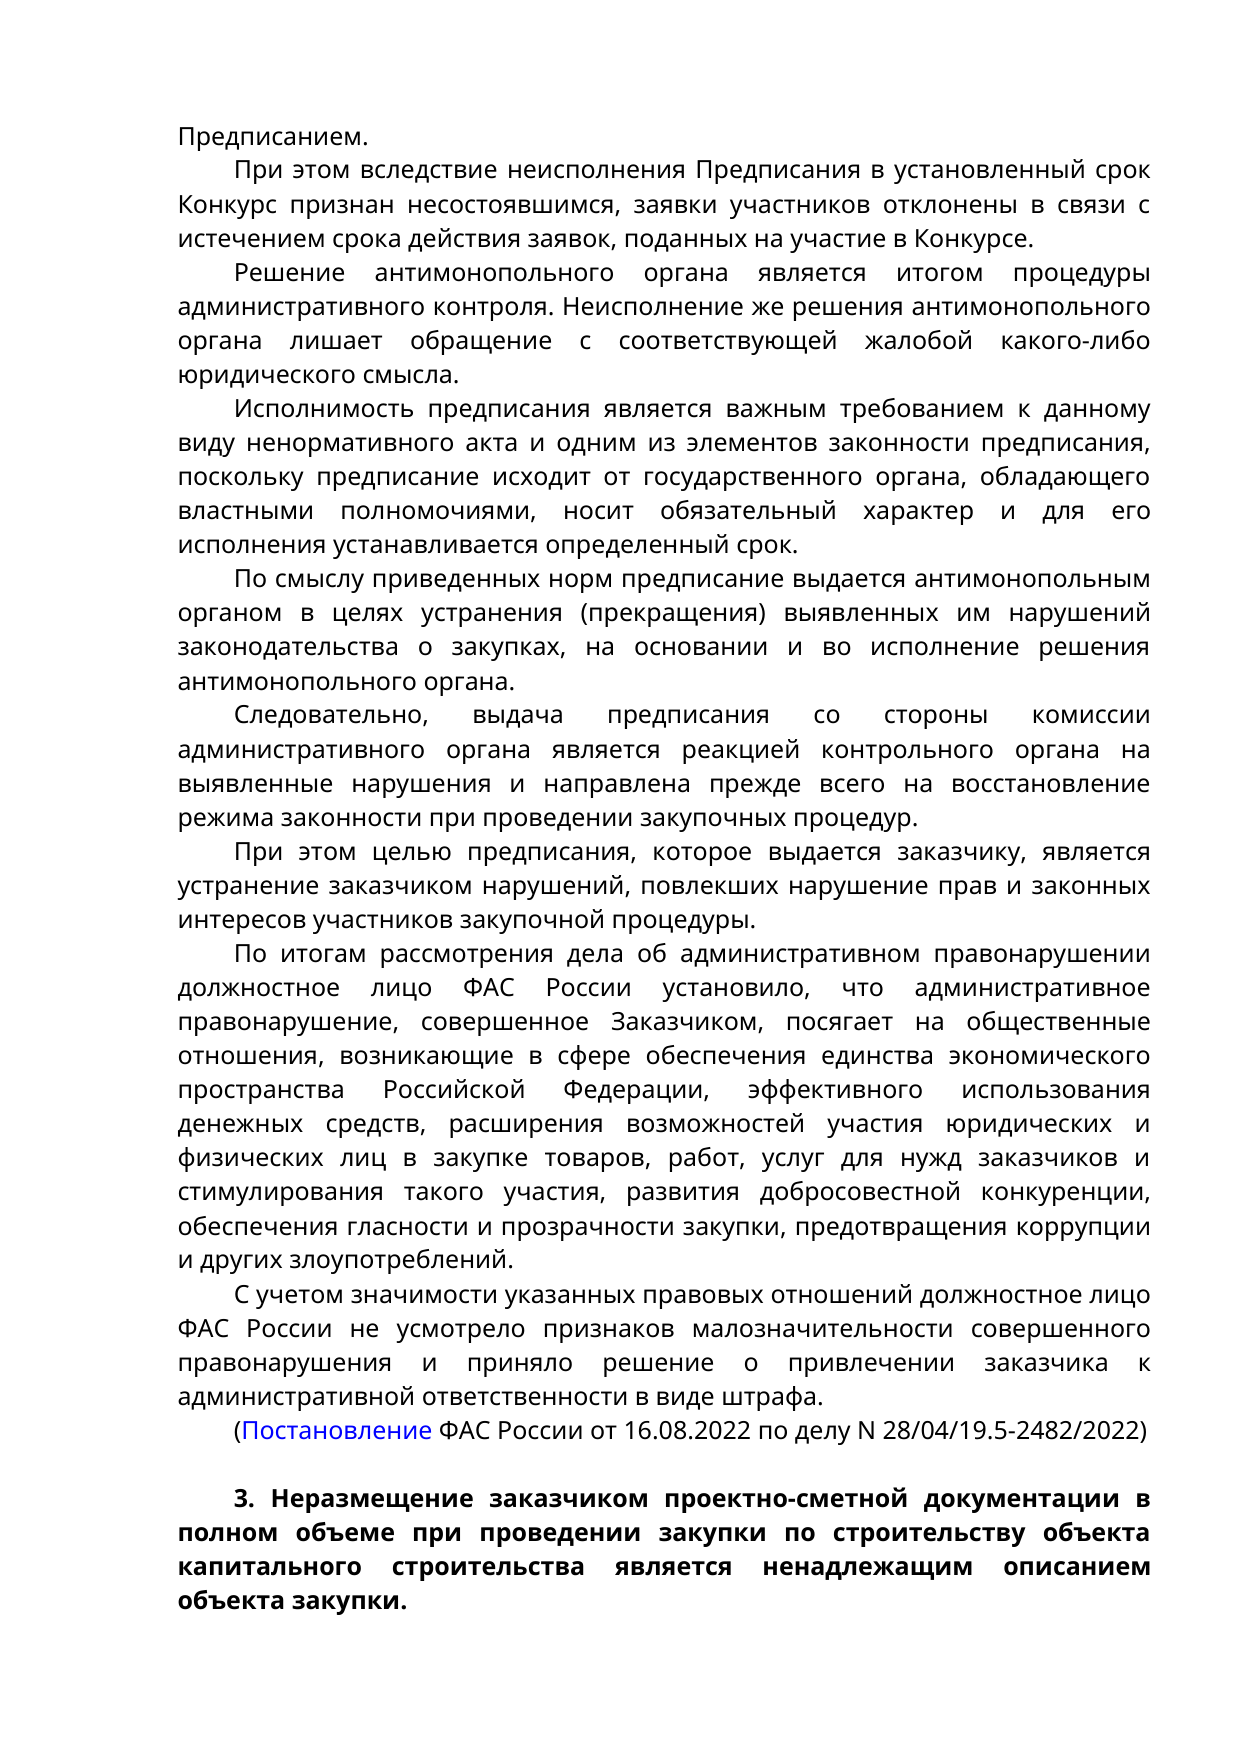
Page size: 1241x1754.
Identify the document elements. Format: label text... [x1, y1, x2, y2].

title 3. Неразмещение заказчиком проектно-сметной документации в полном объеме при проведении закупки по строительству объекта капитального строительства является ненадлежащим описанием объекта закупки. [177, 1481, 1152, 1617]
text По смыслу приведенных норм предписание выдается антимонопольным органом в целях устранения (прекращения) выявленных им нарушений законодательства о закупках, на основании и во исполнение решения антимонопольного органа. [177, 561, 1152, 697]
text Исполнимость предписания является важным требованием к данному виду ненормативного акта и одним из элементов законности предписания, поскольку предписание исходит от государственного органа, обладающего властными полномочиями, носит обязательный характер и для его исполнения устанавливается определенный срок. [177, 391, 1152, 561]
text (Постановление ФАС России от 16.08.2022 по делу N 28/04/19.5-2482/2022) [177, 1412, 1152, 1447]
text Следовательно, выдача предписания со стороны комиссии административного органа является реакцией контрольного органа на выявленные нарушения и направлена прежде всего на восстановление режима законности при проведении закупочных процедур. [177, 697, 1152, 833]
text С учетом значимости указанных правовых отношений должностное лицо ФАС России не усмотрело признаков малозначительности совершенного правонарушения и приняло решение о привлечении заказчика к административной ответственности в виде штрафа. [177, 1276, 1152, 1412]
text При этом целью предписания, которое выдается заказчику, является устранение заказчиком нарушений, повлекших нарушение прав и законных интересов участников закупочной процедуры. [177, 833, 1152, 936]
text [177, 118, 1152, 152]
text По итогам рассмотрения дела об административном правонарушении должностное лицо ФАС России установило, что административное правонарушение, совершенное Заказчиком, посягает на общественные отношения, возникающие в сфере обеспечения единства экономического пространства Российской Федерации, эффективного использования денежных средств, расширения возможностей участия юридических и физических лиц в закупке товаров, работ, услуг для нужд заказчиков и стимулирования такого участия, развития добросовестной конкуренции, обеспечения гласности и прозрачности закупки, предотвращения коррупции и других злоупотреблений. [177, 936, 1152, 1276]
text Решение антимонопольного органа является итогом процедуры административного контроля. Неисполнение же решения антимонопольного органа лишает обращение с соответствующей жалобой какого-либо юридического смысла. [177, 254, 1152, 391]
text При этом вследствие неисполнения Предписания в установленный срок Конкурс признан несостоявшимся, заявки участников отклонены в связи с истечением срока действия заявок, поданных на участие в Конкурсе. [177, 152, 1152, 254]
